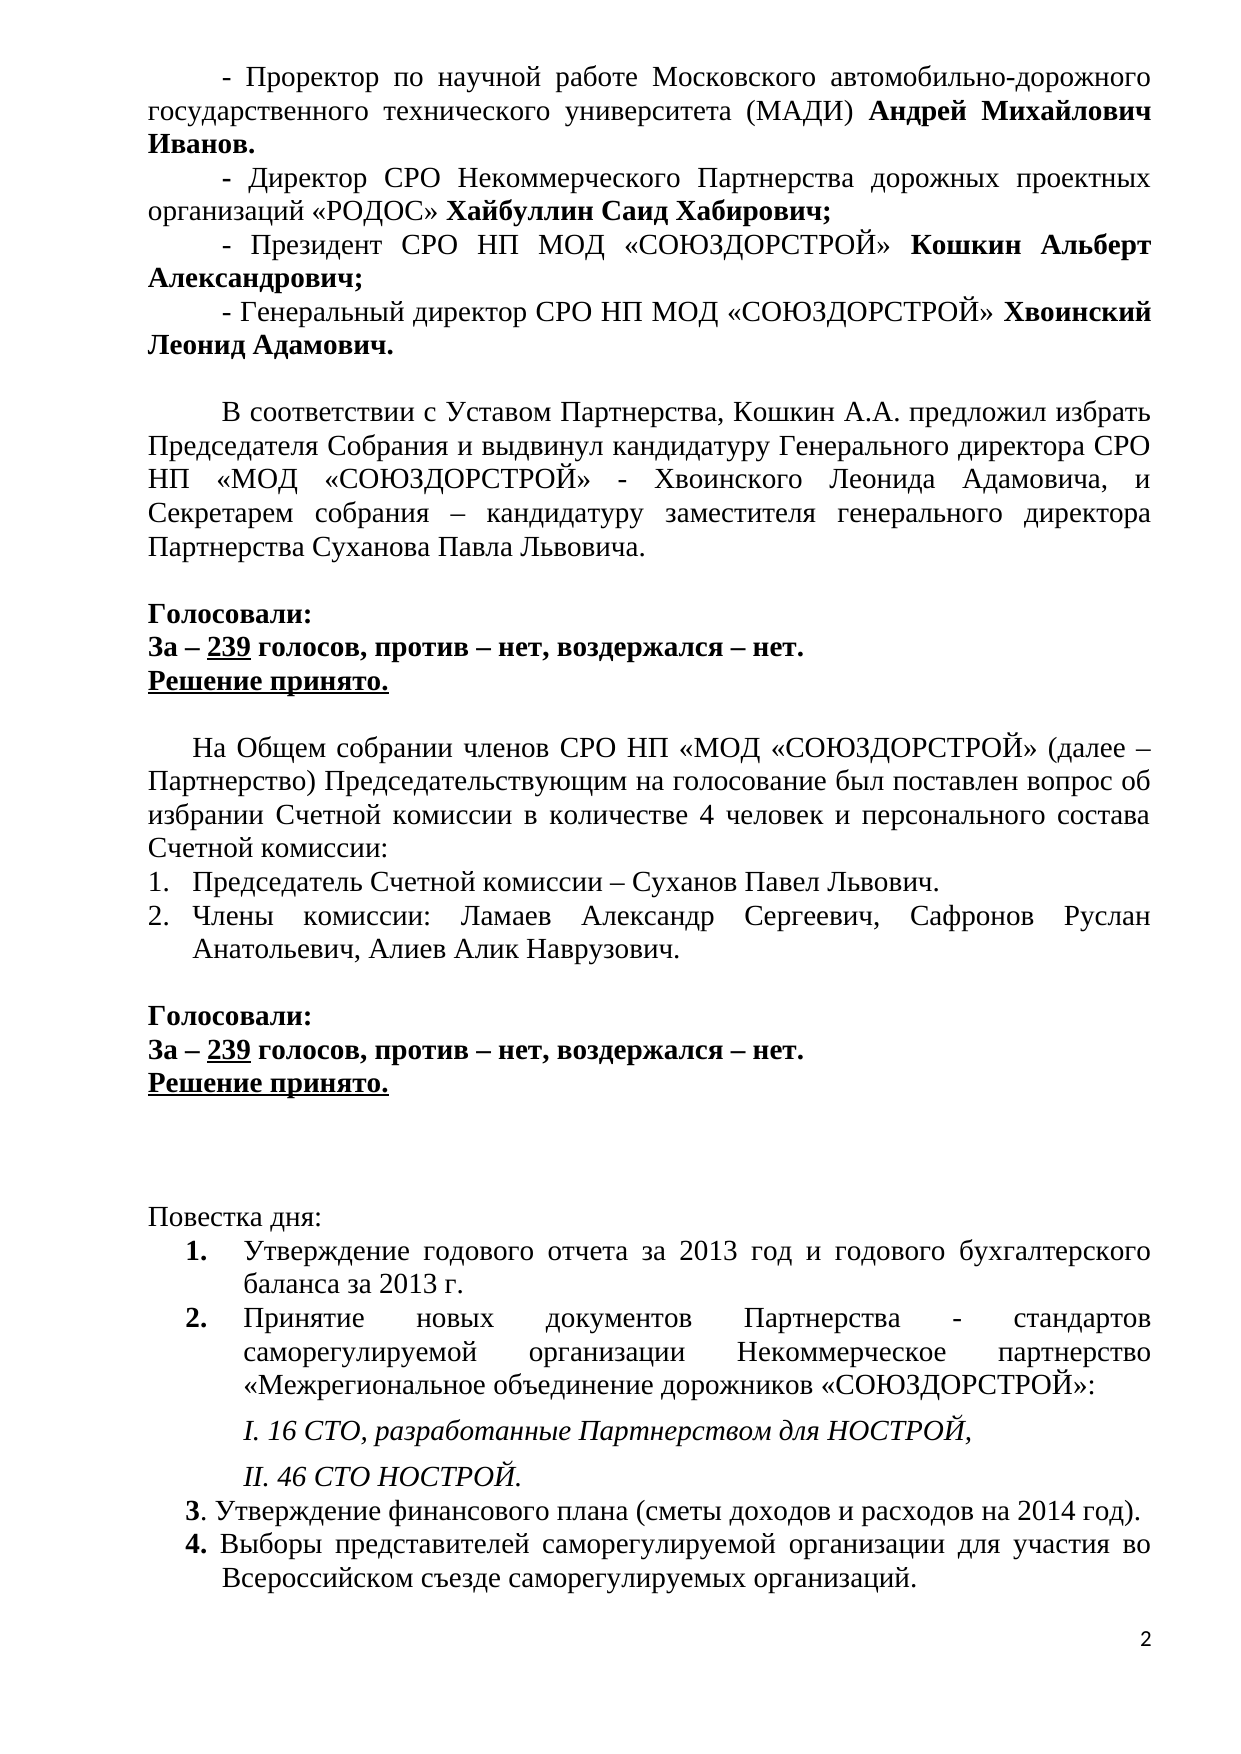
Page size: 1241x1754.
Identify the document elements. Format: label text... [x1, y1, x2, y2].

text 4. Выборы представителей саморегулируемой организации для участия во Всероссийском съезде саморегулируемых организаций. [185, 1526, 1152, 1593]
text За – 239 голосов, против – нет, воздержался – нет. [148, 1032, 1152, 1065]
text - Президент СРО НП МОД «СОЮЗДОРСТРОЙ» Кошкин Альберт Александрович; [148, 227, 1152, 294]
text - Проректор по научной работе Московского автомобильно-дорожного государственного технического университета (МАДИ) Андрей Михайлович Иванов. [148, 59, 1152, 160]
text 3. Утверждение финансового плана (сметы доходов и расходов на 2014 год). [185, 1493, 1152, 1526]
text Голосовали: [148, 596, 1152, 629]
list Председатель Счетной комиссии – Суханов Павел Львович. [148, 864, 1152, 898]
text Решение принято. [148, 663, 1152, 696]
text За – 239 голосов, против – нет, воздержался – нет. [148, 629, 1152, 663]
text В соответствии с Уставом Партнерства, Кошкин А.А. предложил избрать Председателя Собрания и выдвинул кандидатуру Генерального директора СРО НП «МОД «СОЮЗДОРСТРОЙ» - Хвоинского Леонида Адамовича, и Секретарем собрания – кандидатуру заместителя генерального директора Партнерства Суханова Павла Львовича. [148, 394, 1152, 562]
list Утверждение годового отчета за 2013 год и годового бухгалтерского баланса за 2013 г. [185, 1233, 1152, 1300]
text Повестка дня: [148, 1199, 1152, 1233]
text На Общем собрании членов СРО НП «МОД «СОЮЗДОРСТРОЙ» (далее – Партнерство) Председательствующим на голосование был поставлен вопрос об избрании Счетной комиссии в количестве 4 человек и персонального состава Счетной комиссии: [148, 730, 1152, 864]
text Решение принято. [148, 1065, 1152, 1099]
list Члены комиссии: Ламаев Александр Сергеевич, Сафронов Руслан Анатольевич, Алиев Алик Наврузович. [148, 898, 1152, 965]
list II. 46 СТО НОСТРОЙ. [243, 1459, 1152, 1493]
text Голосовали: [148, 998, 1152, 1032]
text - Генеральный директор СРО НП МОД «СОЮЗДОРСТРОЙ» Хвоинский Леонид Адамович. [148, 294, 1152, 361]
list Принятие новых документов Партнерства - стандартов саморегулируемой организации Некоммерческое партнерство «Межрегиональное объединение дорожников «СОЮЗДОРСТРОЙ»: [185, 1300, 1152, 1401]
text - Директор СРО Некоммерческого Партнерства дорожных проектных организаций «РОДОС» Хайбуллин Саид Хабирович; [148, 160, 1152, 227]
list I. 16 СТО, разработанные Партнерством для НОСТРОЙ, [243, 1413, 1152, 1447]
